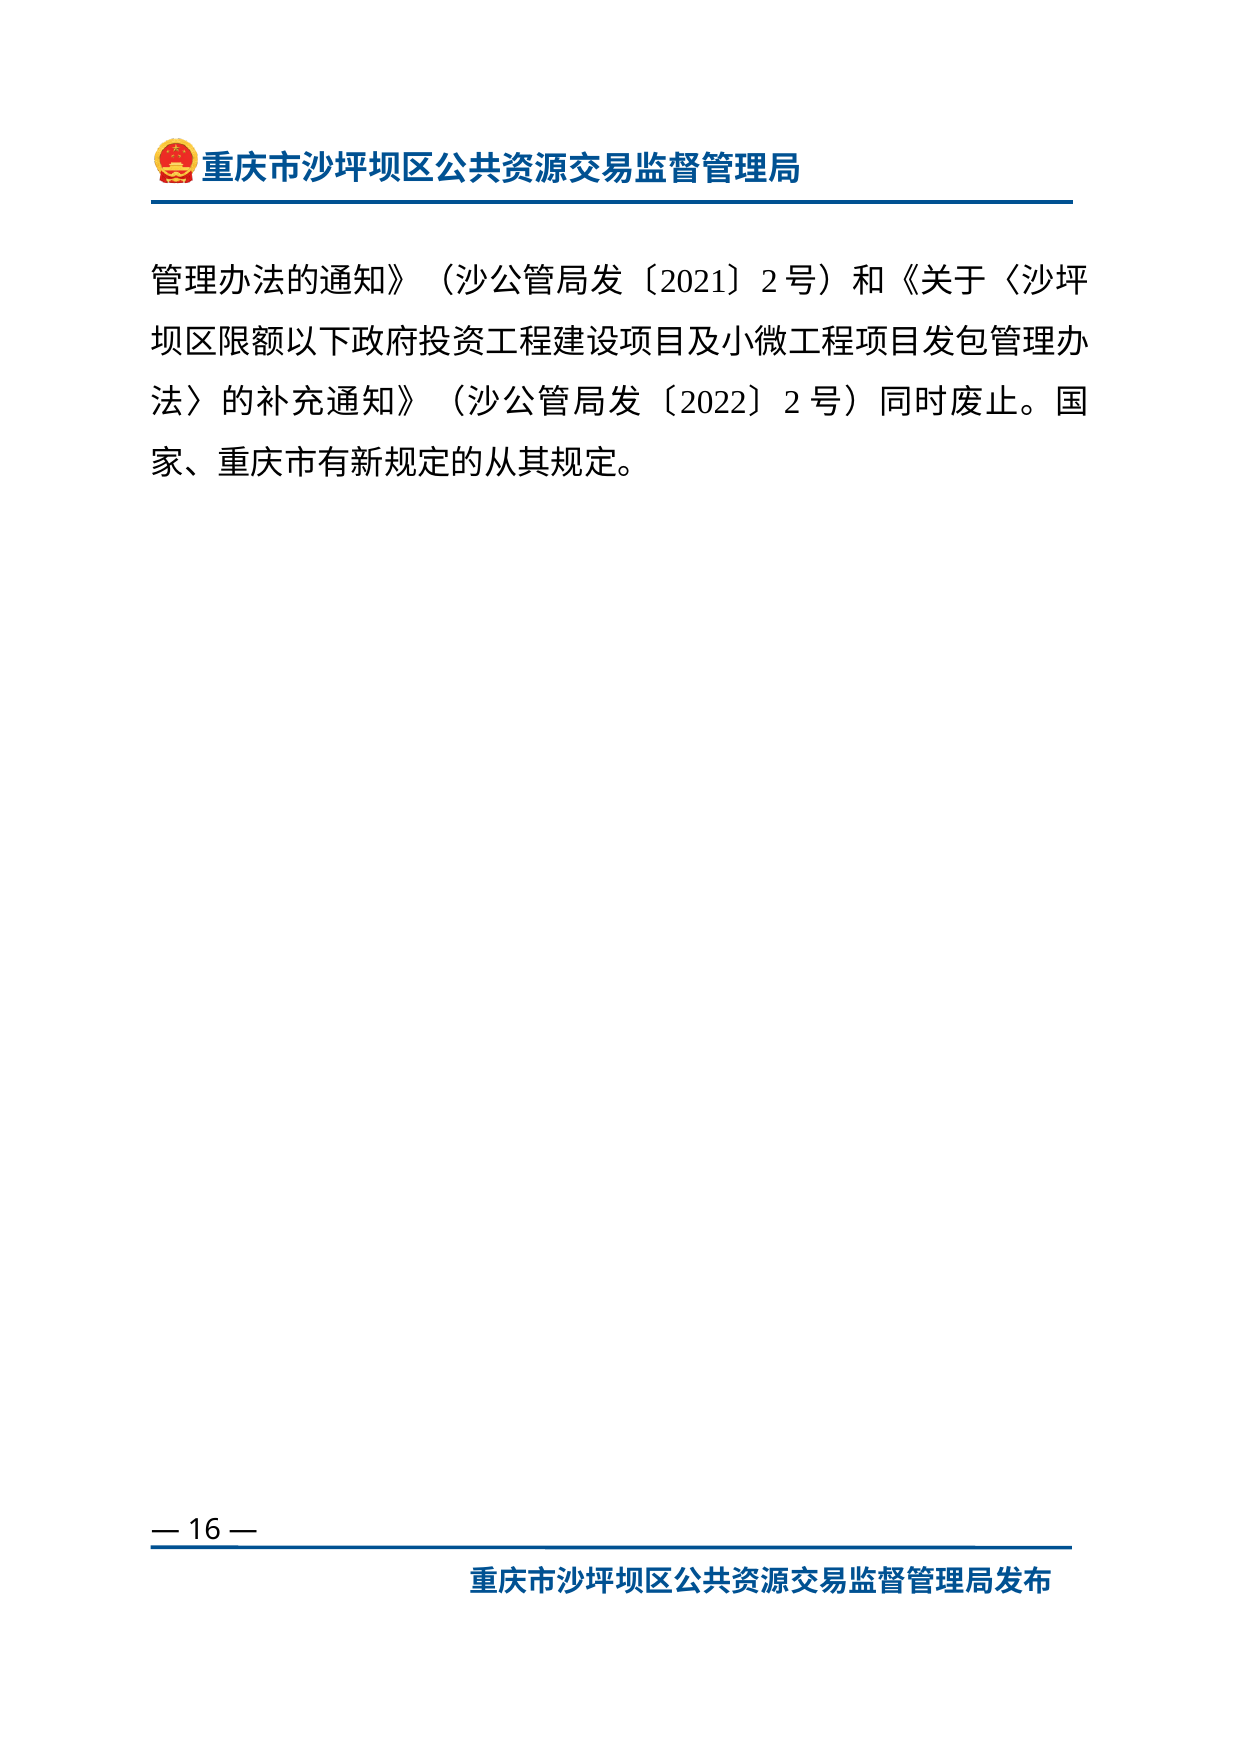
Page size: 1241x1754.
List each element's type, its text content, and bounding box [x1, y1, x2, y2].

picture [150, 136, 202, 187]
